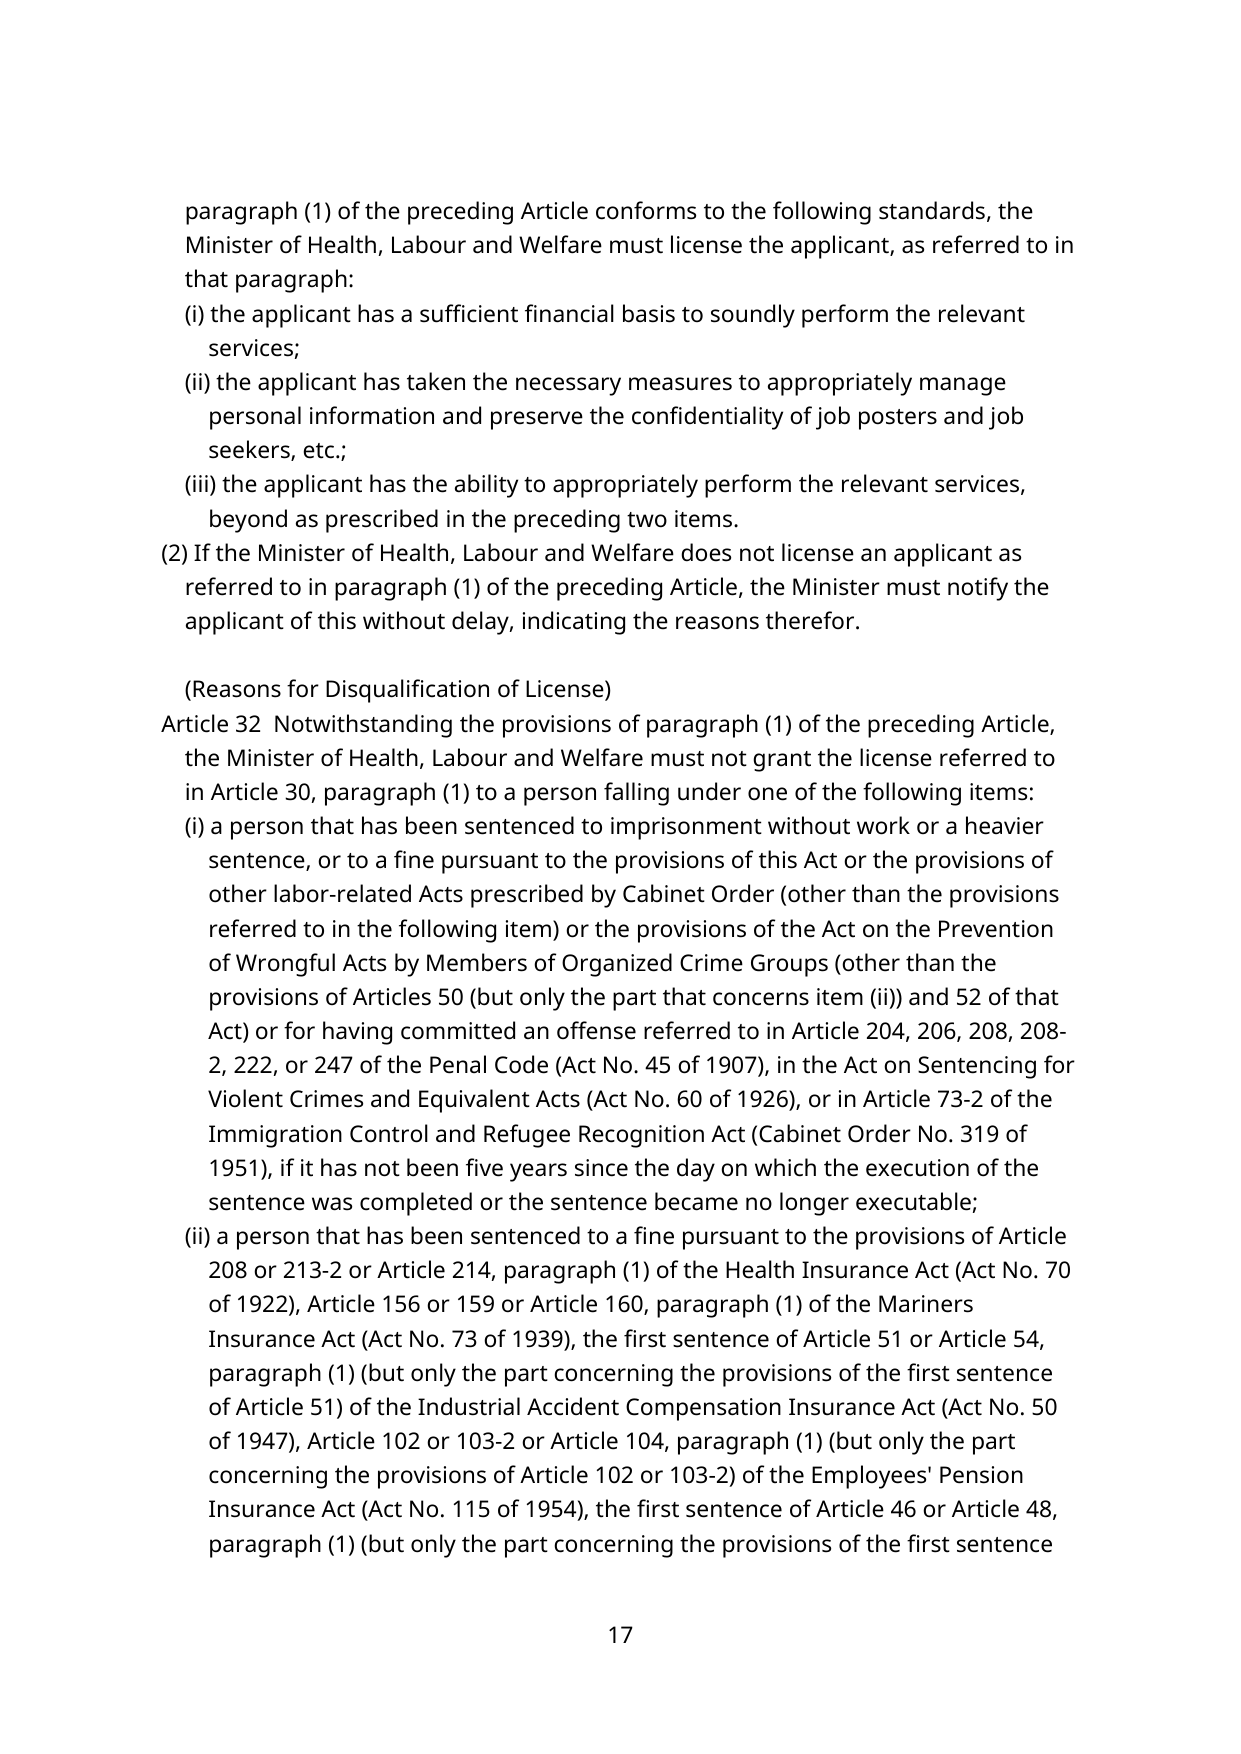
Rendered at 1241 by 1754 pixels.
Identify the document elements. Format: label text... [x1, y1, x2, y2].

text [184, 1219, 1079, 1560]
text (Reasons for Disqualification of License) [184, 672, 1079, 706]
text (2) If the Minister of Health, Labour and Welfare does not license an applicant as referred to in paragraph (1) of the preceding Article, the Minister must notify the applicant of this without delay, indicating the reasons therefor. [161, 535, 1079, 638]
text (ii) the applicant has taken the necessary measures to appropriately manage personal information and preserve the confidentiality of job posters and job seekers, etc.; [184, 364, 1079, 467]
text (i) a person that has been sentenced to imprisonment without work or a heavier sentence, or to a fine pursuant to the provisions of this Act or the provisions of other labor-related Acts prescribed by Cabinet Order (other than the provisions referred to in the following item) or the provisions of the Act on the Prevention of Wrongful Acts by Members of Organized Crime Groups (other than the provisions of Articles 50 (but only the part that concerns item (ii)) and 52 of that Act) or for having committed an offense referred to in Article 204, 206, 208, 208-2, 222, or 247 of the Penal Code (Act No. 45 of 1907), in the Act on Sentencing for Violent Crimes and Equivalent Acts (Act No. 60 of 1926), or in Article 73-2 of the Immigration Control and Refugee Recognition Act (Cabinet Order No. 319 of 1951), if it has not been five years since the day on which the execution of the sentence was completed or the sentence became no longer executable; [184, 809, 1079, 1219]
text (iii) the applicant has the ability to appropriately perform the relevant services, beyond as prescribed in the preceding two items. [184, 467, 1079, 535]
text (i) the applicant has a sufficient financial basis to soundly perform the relevant services; [184, 296, 1079, 364]
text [161, 194, 1079, 296]
text Article 32 Notwithstanding the provisions of paragraph (1) of the preceding Article, the Minister of Health, Labour and Welfare must not grant the license referred to in Article 30, paragraph (1) to a person falling under one of the following items: [161, 706, 1079, 809]
